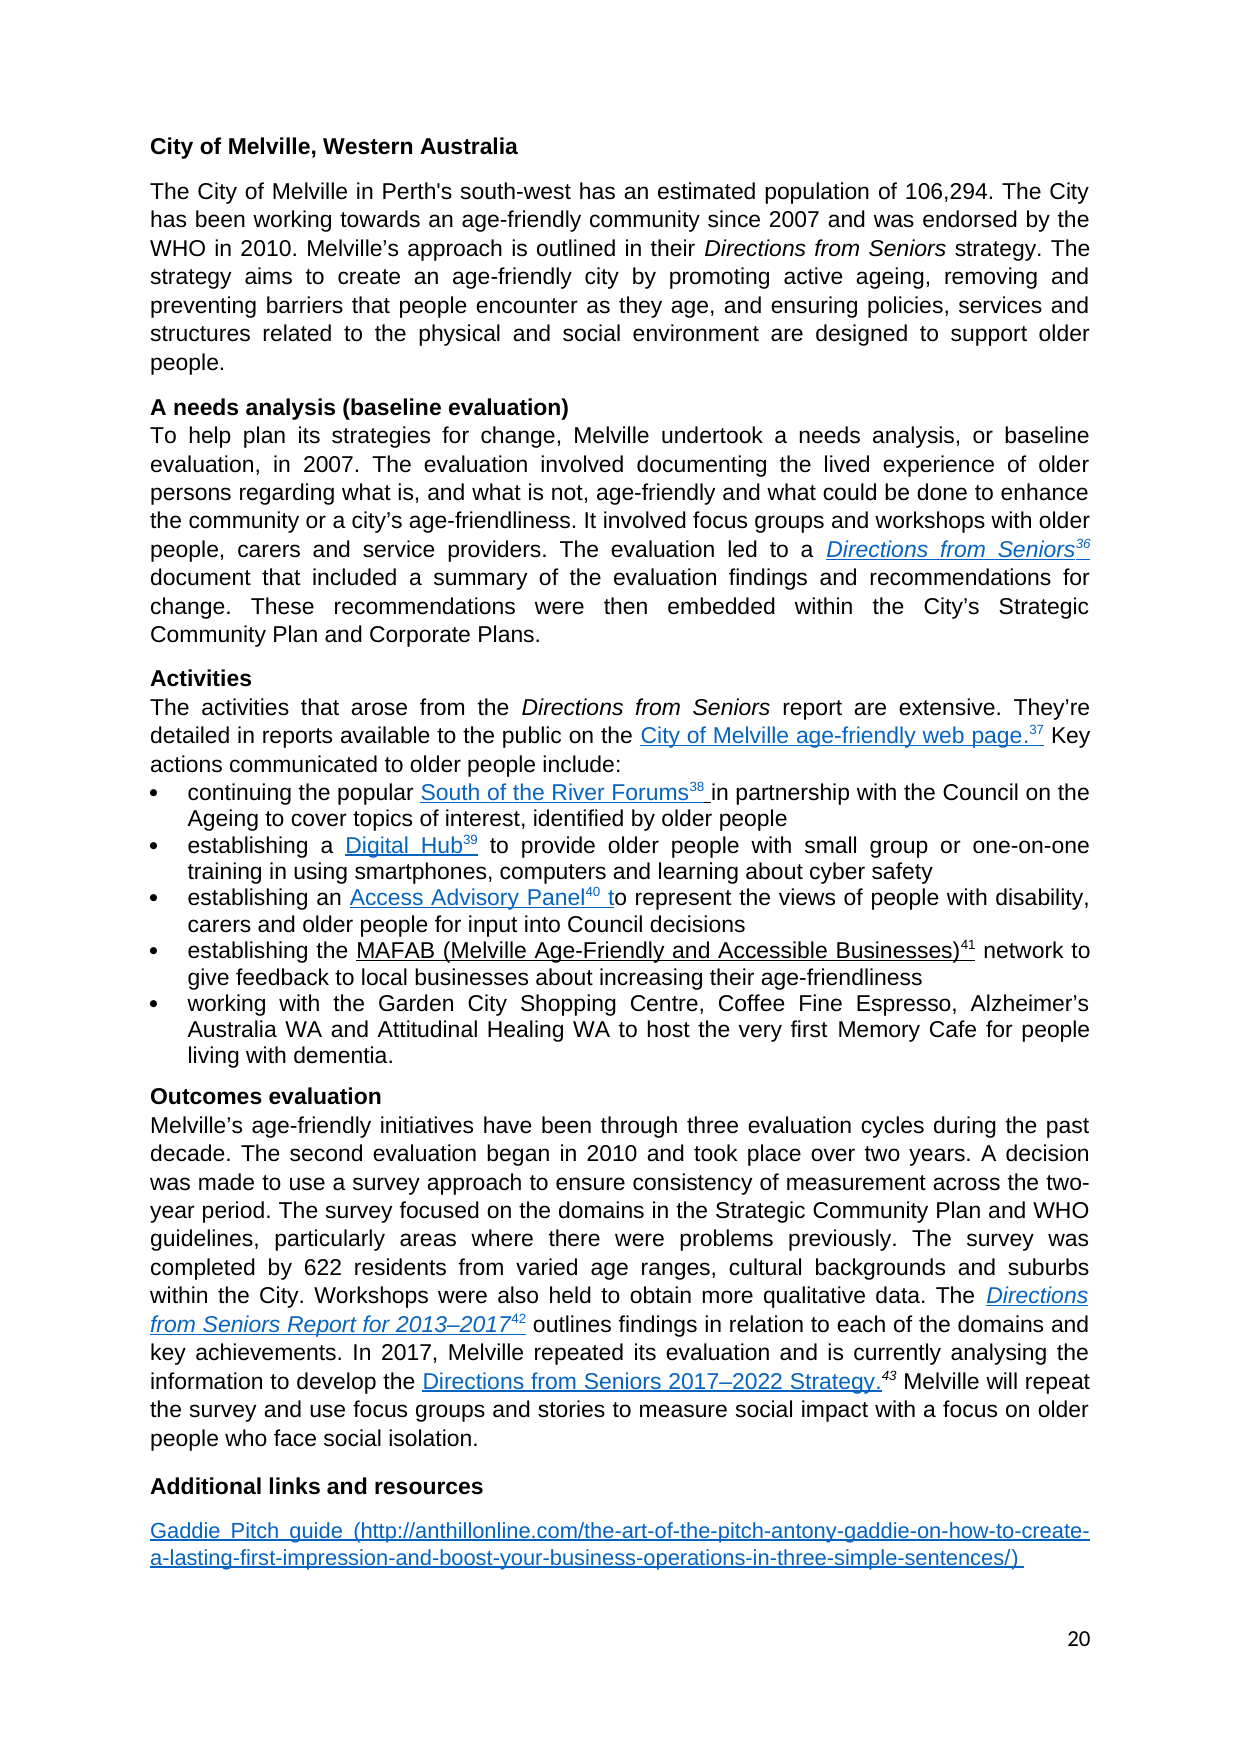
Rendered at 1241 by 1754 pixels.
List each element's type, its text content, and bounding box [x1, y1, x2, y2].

text Melville’s age-friendly initiatives have been through three evaluation cycles during the past decade. The second evaluation began in 2010 and took place over two years. A decision was made to use a survey approach to ensure consistency of measurement across the two-year period. The survey focused on the domains in the Strategic Community Plan and WHO guidelines, particularly areas where there were problems previously. The survey was completed by 622 residents from varied age ranges, cultural backgrounds and suburbs within the City. Workshops were also held to obtain more qualitative data. The Directions from Seniors Report for 2013–2017 outlines findings in relation to each of the domains and key achievements. In 2017, Melville repeated its evaluation and is currently analysing the information to develop the Directions from Seniors 2017–2022 Strategy. Melville will repeat the survey and use focus groups and stories to measure social impact with a focus on older people who face social isolation. [150, 1112, 1090, 1451]
text Gaddie Pitch guide (http://anthillonline.com/the-art-of-the-pitch-antony-gaddie-on-how-to-create-a-lasting-first-impression-and-boost-your-business-operations-in-three-simple-sentences/) [150, 1517, 1090, 1539]
text Activities [150, 665, 1090, 692]
text Gaddie Pitch guide (http://anthillonline.com/the-art-of-the-pitch-antony-gaddie-on-how-to-create-a-lasting-first-impression-and-boost-your-business-operations-in-three-simple-sentences/) [150, 1541, 1090, 1570]
text To help plan its strategies for change, Melville undertook a needs analysis, or baseline evaluation, in 2007. The evaluation involved documenting the lived experience of older persons regarding what is, and what is not, age-friendly and what could be done to enhance the community or a city’s age-friendliness. It involved focus groups and workshops with older people, carers and service providers. The evaluation led to a Directions from Seniors document that included a summary of the evaluation findings and recommendations for change. These recommendations were then embedded within the City’s Strategic Community Plan and Corporate Plans. [150, 422, 1090, 648]
subtitle Additional links and resources [150, 1469, 1090, 1501]
list establishing a Digital Hub to provide older people with small group or one-on-one training in using smartphones, computers and learning about cyber safety [150, 832, 1090, 884]
text The City of Melville in Perth's south-west has an estimated population of 106,294. The City has been working towards an age-friendly community since 2007 and was endorsed by the WHO in 2010. Melville’s approach is outlined in their Directions from Seniors strategy. The strategy aims to create an age-friendly city by promoting active ageing, removing and preventing barriers that people encounter as they age, and ensuring policies, services and structures related to the physical and social environment are designed to support older people. [150, 178, 1090, 375]
list establishing the MAFAB (Melville Age-Friendly and Accessible Businesses) network to give feedback to local businesses about increasing their age-friendliness [150, 937, 1090, 990]
list establishing an Access Advisory Panel to represent the views of people with disability, carers and older people for input into Council decisions [150, 884, 1090, 937]
text City of Melville, Western Australia [150, 133, 1090, 159]
text The activities that arose from the Directions from Seniors report are extensive. They’re detailed in reports available to the public on the City of Melville age-friendly web page. Key actions communicated to older people include: [150, 694, 1090, 777]
text A needs analysis (baseline evaluation) [150, 394, 1090, 420]
list continuing the popular South of the River Forums in partnership with the Council on the Ageing to cover topics of interest, identified by older people [150, 779, 1090, 832]
text Outcomes evaluation [150, 1083, 1090, 1109]
list working with the Garden City Shopping Centre, Coffee Fine Espresso, Alzheimer’s Australia WA and Attitudinal Healing WA to host the very first Memory Cafe for people living with dementia. [150, 990, 1090, 1069]
